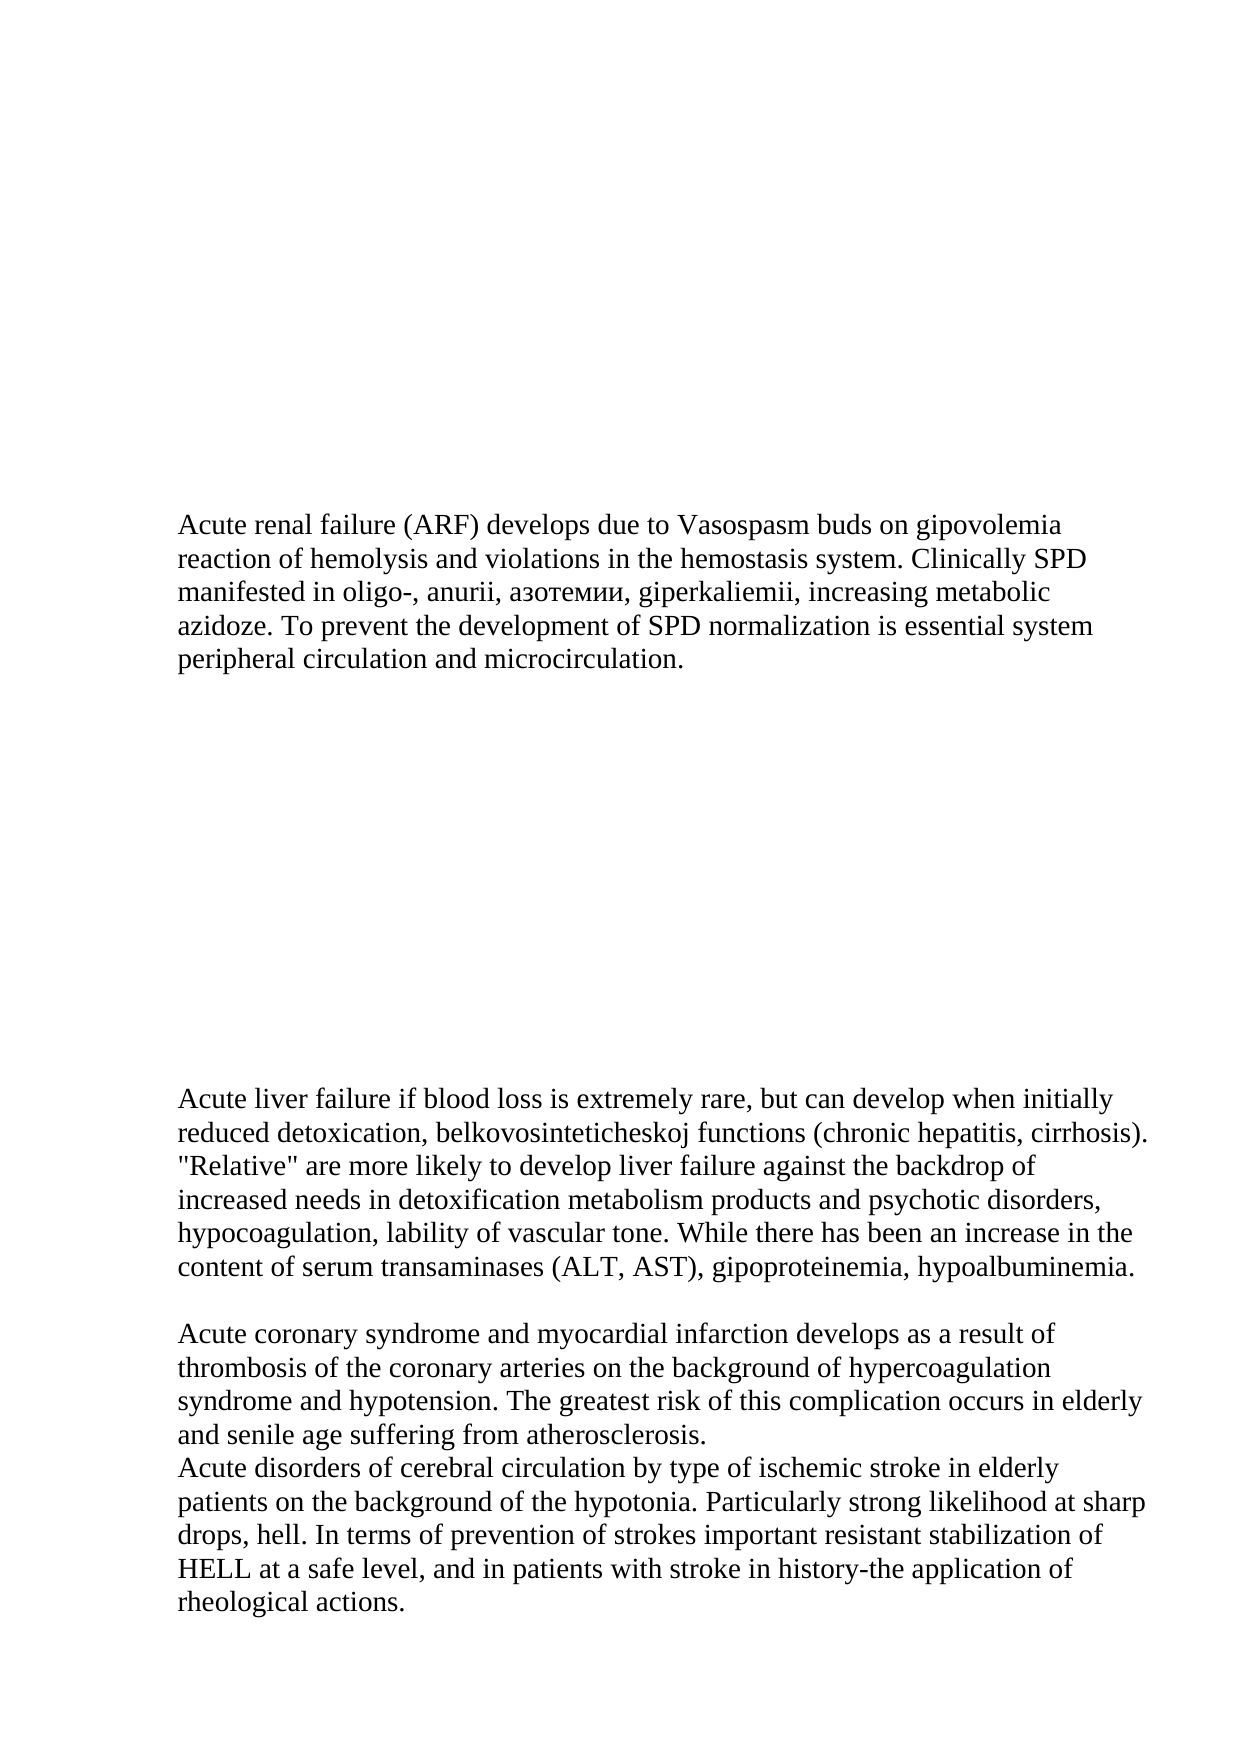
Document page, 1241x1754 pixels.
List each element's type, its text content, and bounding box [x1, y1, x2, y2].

text Acute renal failure (ARF) develops due to Vasospasm buds on gipovolemia reaction of hemolysis and violations in the hemostasis system. Clinically SPD manifested in oligo-, anurii, азотемии, giperkaliemii, increasing metabolic azidoze. To prevent the development of SPD normalization is essential system peripheral circulation and microcirculation. [177, 507, 1152, 675]
text Acute coronary syndrome and myocardial infarction develops as a result of thrombosis of the coronary arteries on the background of hypercoagulation syndrome and hypotension. The greatest risk of this complication occurs in elderly and senile age suffering from atherosclerosis. [177, 1316, 1152, 1450]
text Acute liver failure if blood loss is extremely rare, but can develop when initially reduced detoxication, belkovosinteticheskoj functions (chronic hepatitis, cirrhosis). "Relative" are more likely to develop liver failure against the backdrop of increased needs in detoxification metabolism products and psychotic disorders, hypocoagulation, lability of vascular tone. While there has been an increase in the content of serum transaminases (ALT, AST), gipoproteinemia, hypoalbuminemia. [177, 1081, 1152, 1283]
text Acute disorders of cerebral circulation by type of ischemic stroke in elderly patients on the background of the hypotonia. Particularly strong likelihood at sharp drops, hell. In terms of prevention of strokes important resistant stabilization of HELL at a safe level, and in patients with stroke in history-the application of rheological actions. [177, 1450, 1152, 1618]
